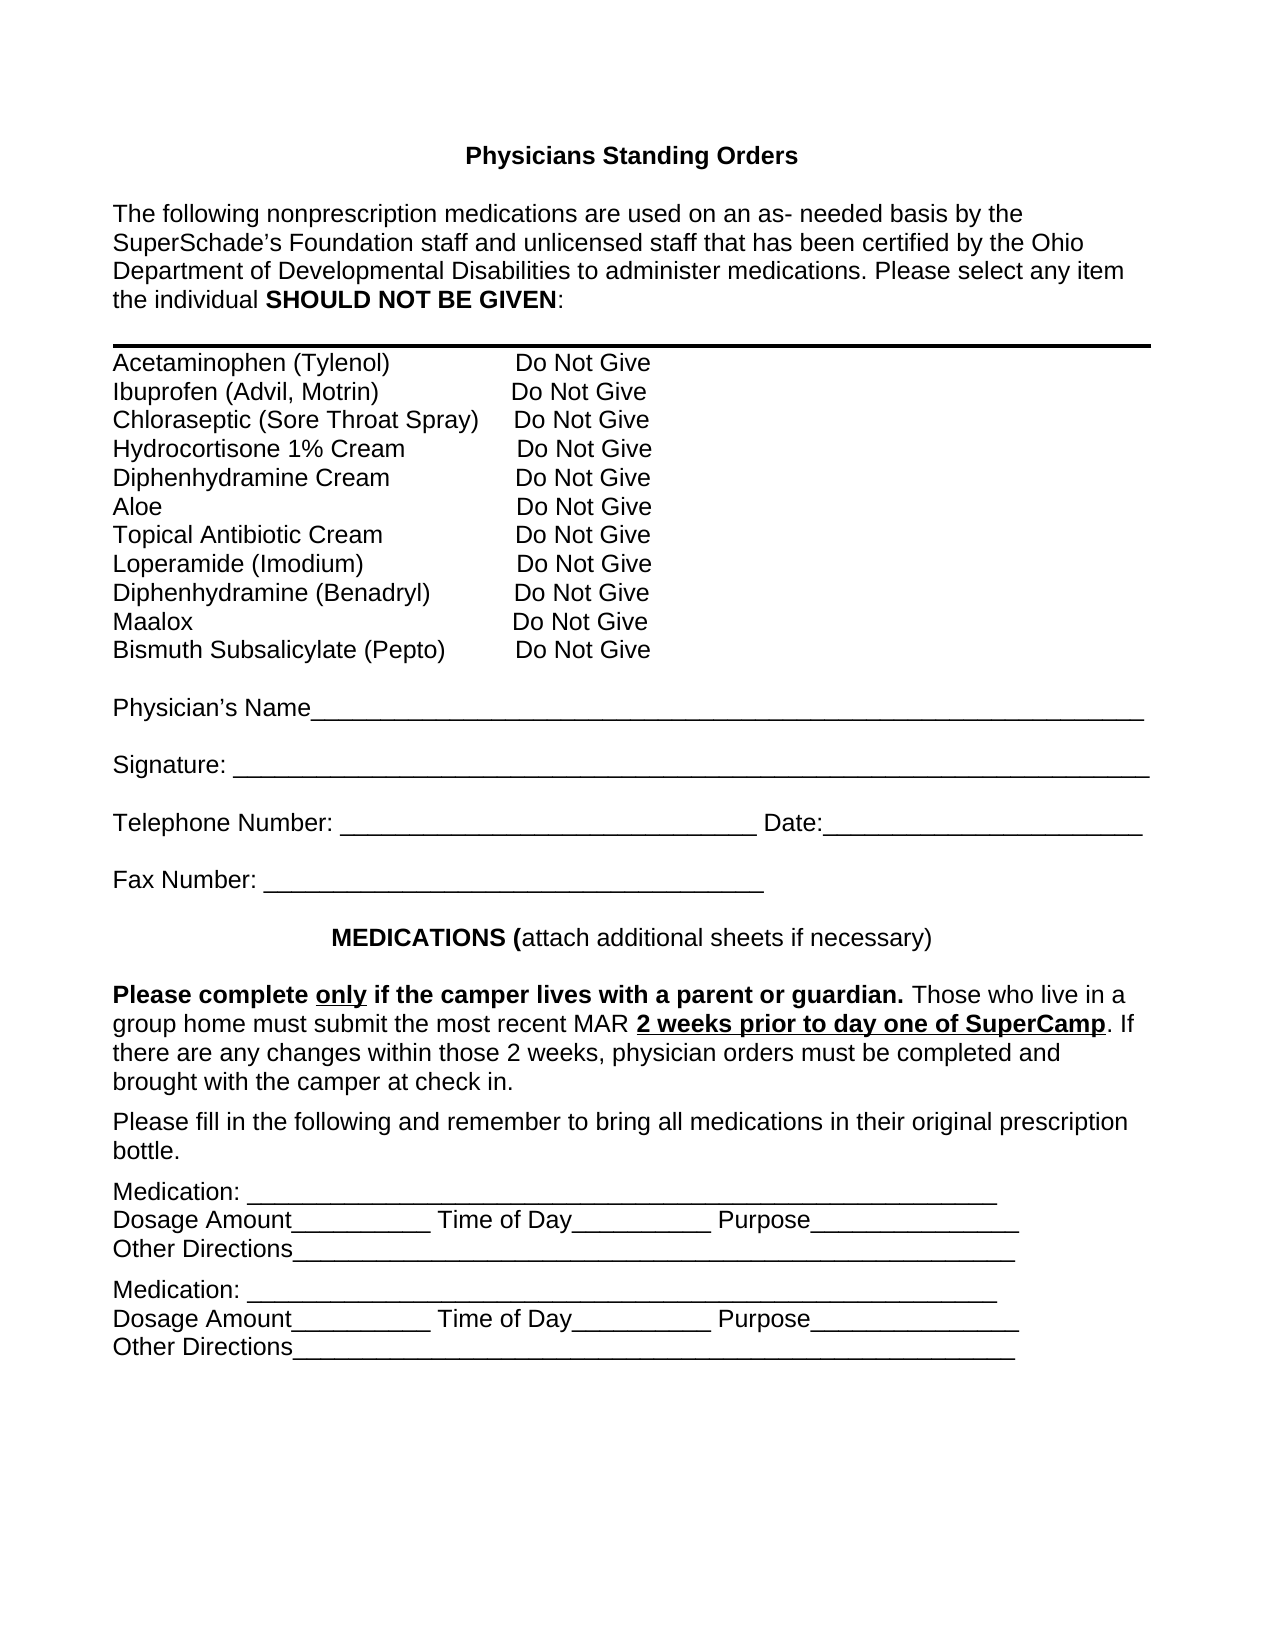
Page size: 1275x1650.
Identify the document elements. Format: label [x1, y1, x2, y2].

table_header [101, 113, 1162, 1534]
